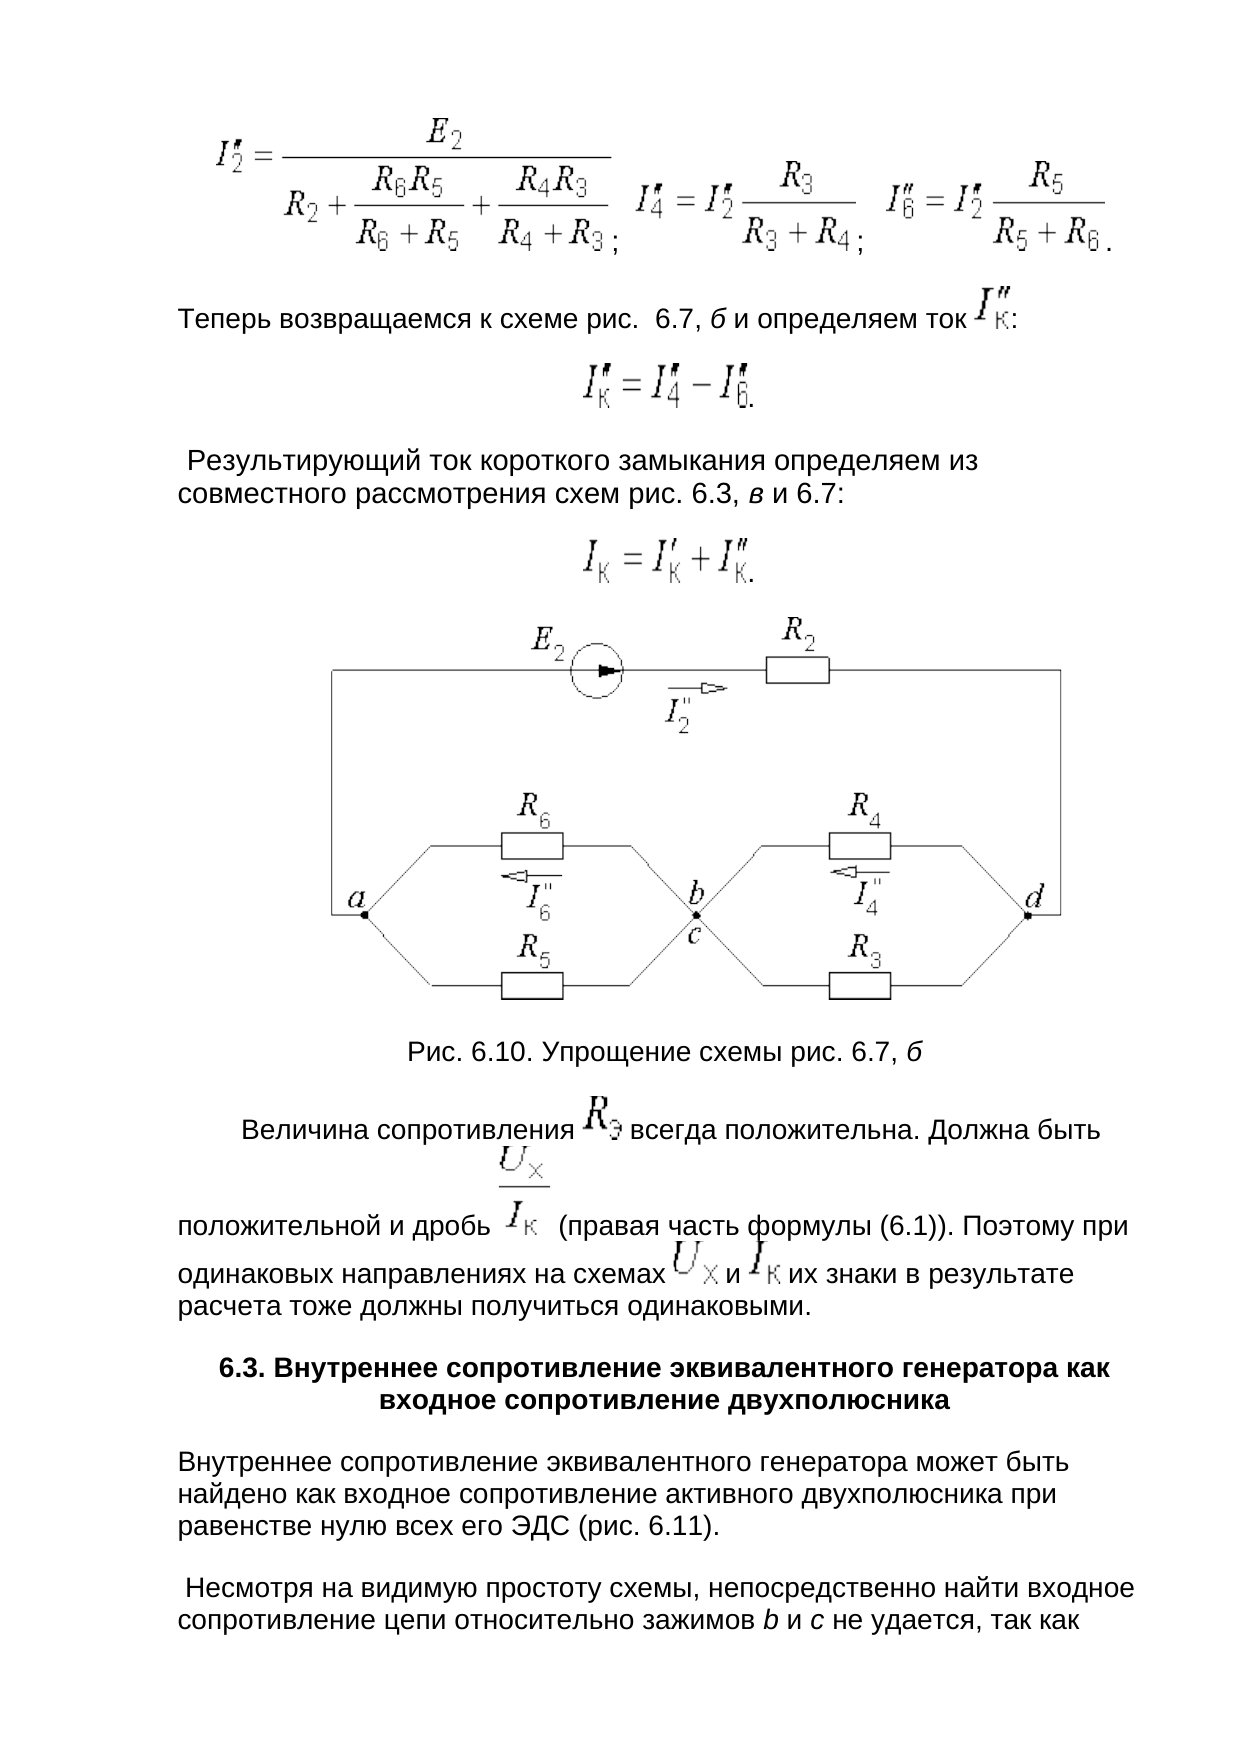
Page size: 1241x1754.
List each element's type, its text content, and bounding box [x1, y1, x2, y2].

text Теперь возвращаемся к схеме рис. 6.7, б и определяем ток : [177, 286, 1152, 334]
picture [974, 286, 1011, 329]
picture [216, 118, 612, 251]
subtitle 6.3. Внутреннее сопротивление эквивалентного генератора как входное сопротивление двухполюсника [177, 1351, 1152, 1415]
picture [583, 363, 748, 408]
text Внутреннее сопротивление эквивалентного генератора может быть найдено как входное сопротивление активного двухполюсника при равенстве нулю всех его ЭДС (рис. 6.11). [177, 1444, 1152, 1542]
text Рис. 6.10. Упрощение схемы рис. 6.7, б [177, 1034, 1152, 1067]
picture [635, 161, 856, 251]
picture [582, 1096, 622, 1140]
picture [331, 617, 1062, 1000]
text . [177, 363, 1152, 413]
text . [177, 539, 1152, 589]
text Величина сопротивления всегда положительна. Должна быть положительной и дробь (правая часть формулы (6.1)). Поэтому при одинаковых направлениях на схемах и их знаки в результате расчета тоже должны получиться одинаковыми. [177, 1096, 1152, 1321]
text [177, 1571, 1152, 1636]
picture [673, 1241, 718, 1284]
picture [886, 161, 1105, 251]
text Результирующий ток короткого замыкания определяем из совместного рассмотрения схем рис. 6.3, в и 6.7: [177, 443, 1152, 510]
picture [748, 1241, 780, 1284]
picture [583, 538, 748, 583]
picture [498, 1146, 551, 1235]
